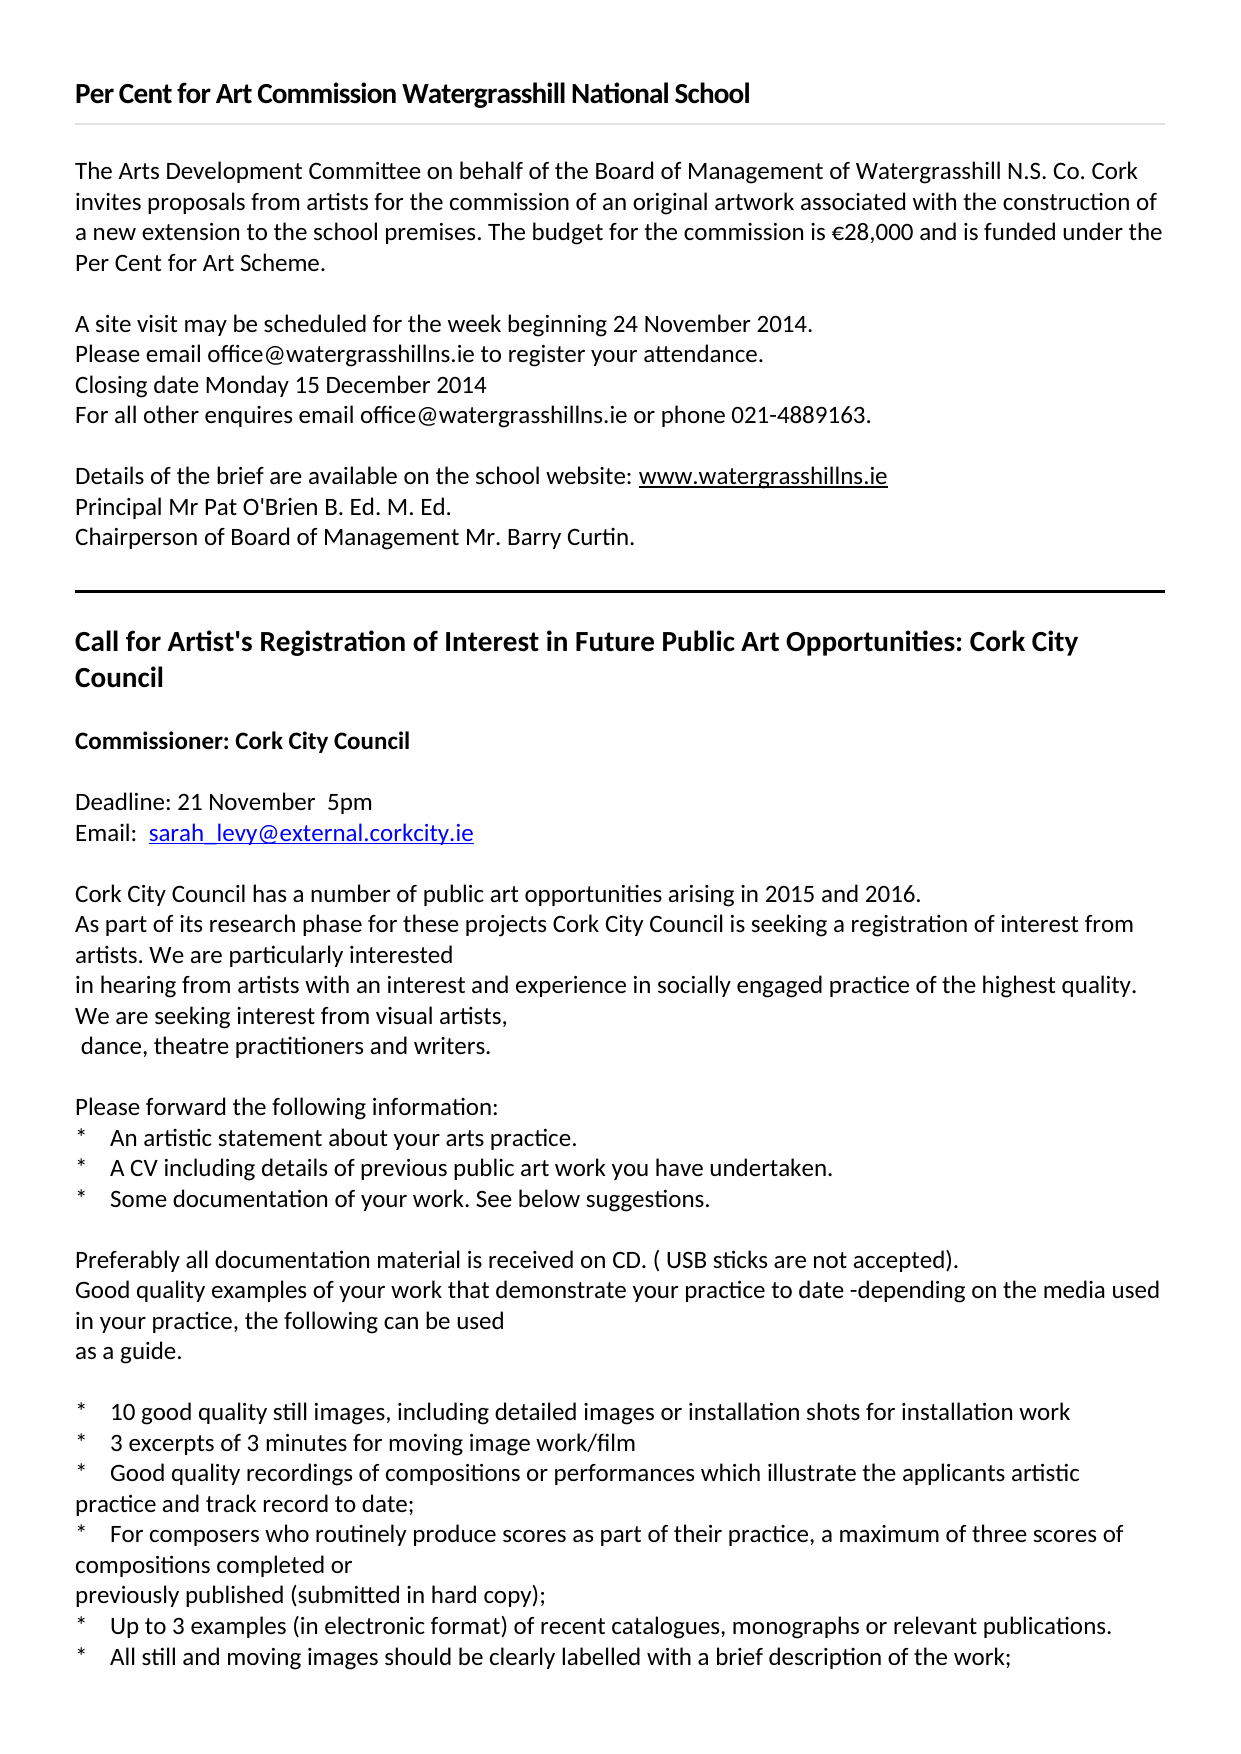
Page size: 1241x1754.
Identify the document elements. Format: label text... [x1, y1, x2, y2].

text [75, 623, 1165, 1671]
text Details of the brief are available on the school website: www.watergrasshillns.ie [75, 460, 1165, 491]
text Chairperson of Board of Management Mr. Barry Curtin. [75, 521, 1165, 552]
text A site visit may be scheduled for the week beginning 24 November 2014. [75, 308, 1165, 338]
subtitle Per Cent for Art Commission Watergrasshill National School [75, 75, 1165, 123]
text Closing date Monday 15 December 2014 [75, 369, 1165, 399]
text The Arts Development Committee on behalf of the Board of Management of Watergrasshill N.S. Co. Cork invites proposals from artists for the commission of an original artwork associated with the construction of a new extension to the school premises. The budget for the commission is €28,000 and is funded under the Per Cent for Art Scheme. [75, 155, 1165, 277]
text Principal Mr Pat O'Brien B. Ed. M. Ed. [75, 491, 1165, 521]
text For all other enquires email office@watergrasshillns.ie or phone 021-4889163. [75, 399, 1165, 430]
text Please email office@watergrasshillns.ie to register your attendance. [75, 338, 1165, 369]
